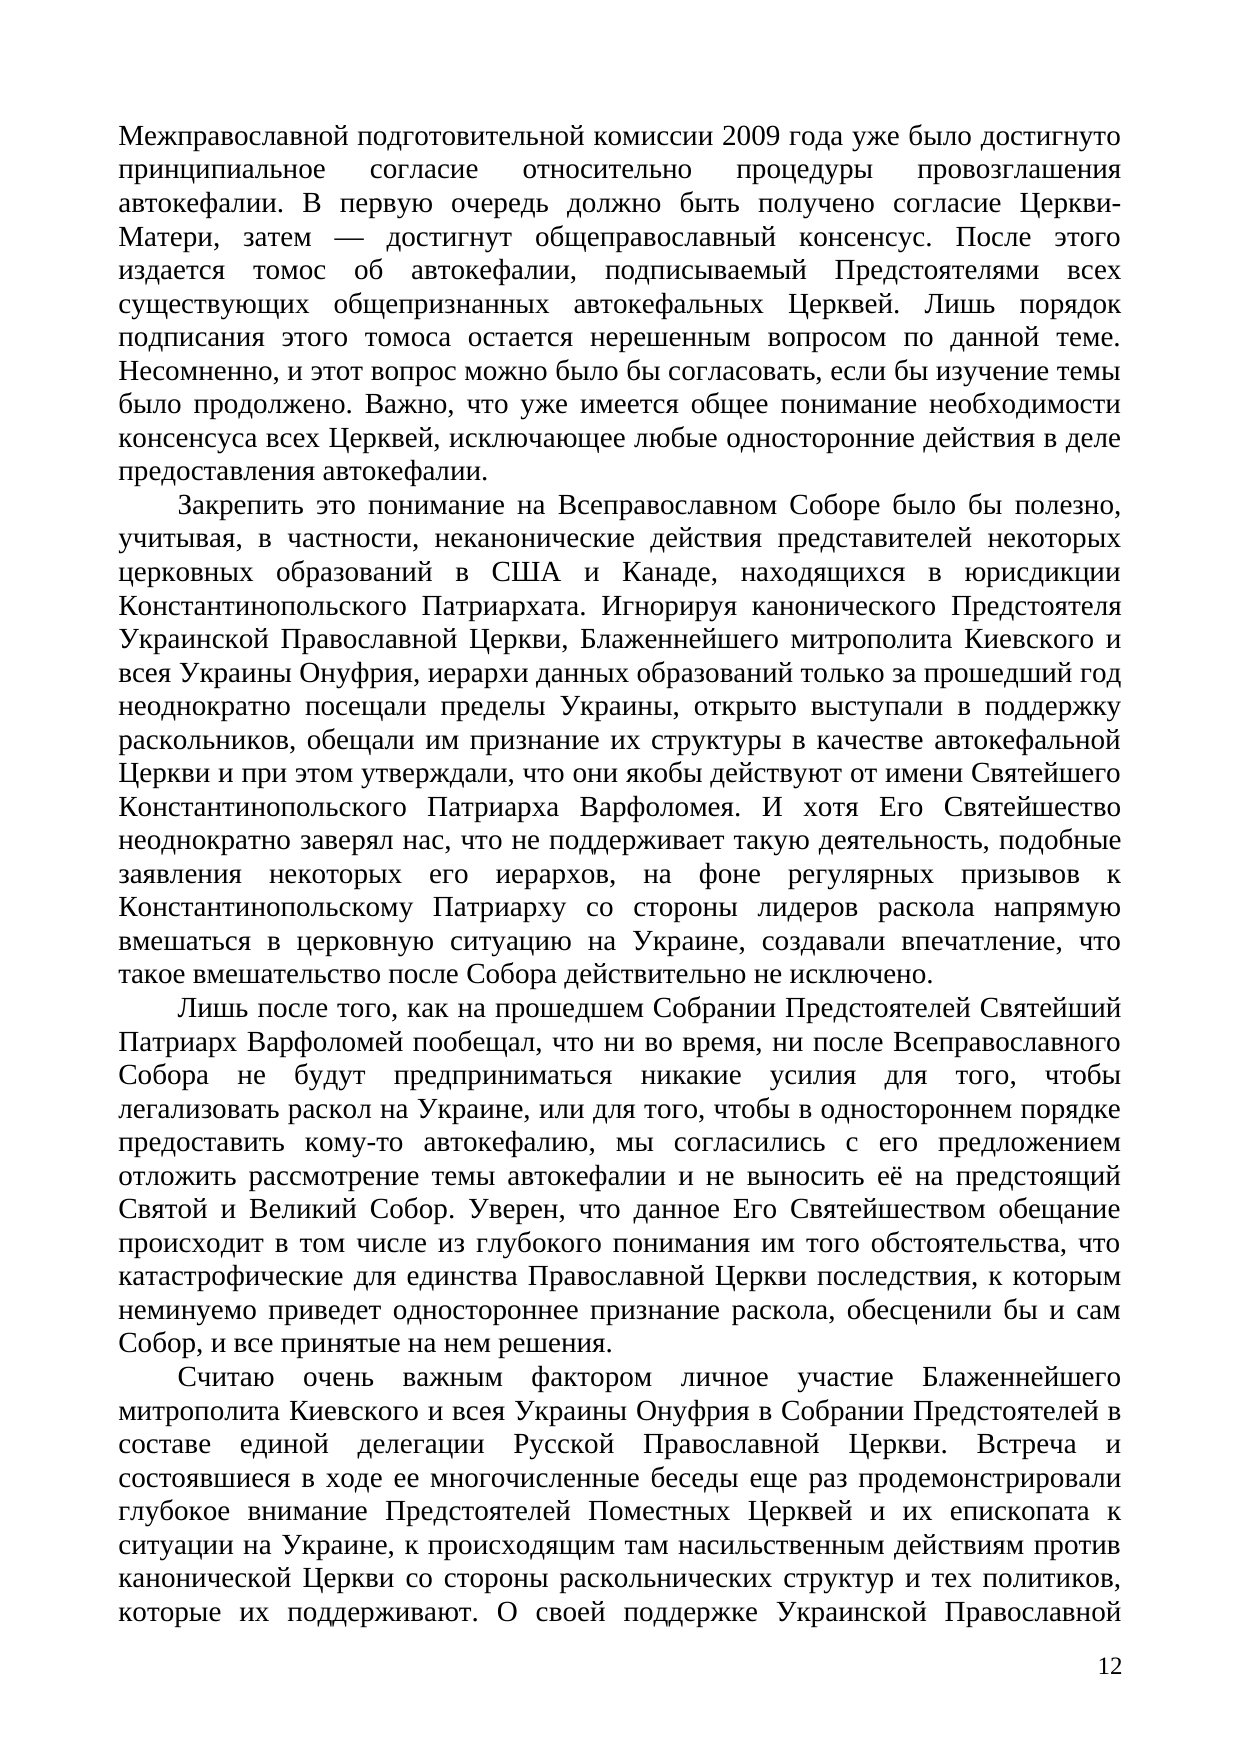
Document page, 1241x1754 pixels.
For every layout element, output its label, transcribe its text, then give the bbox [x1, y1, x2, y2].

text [118, 118, 1122, 487]
text Закрепить это понимание на Всеправославном Соборе было бы полезно, учитывая, в частности, неканонические действия представителей некоторых церковных образований в США и Канаде, находящихся в юрисдикции Константинопольского Патриархата. Игнорируя канонического Предстоятеля Украинской Православной Церкви, Блаженнейшего митрополита Киевского и всея Украины Онуфрия, иерархи данных образований только за прошедший год неоднократно посещали пределы Украины, открыто выступали в поддержку раскольников, обещали им признание их структуры в качестве автокефальной Церкви и при этом утверждали, что они якобы действуют от имени Святейшего Константинопольского Патриарха Варфоломея. И хотя Его Святейшество неоднократно заверял нас, что не поддерживает такую деятельность, подобные заявления некоторых его иерархов, на фоне регулярных призывов к Константинопольскому Патриарху со стороны лидеров раскола напрямую вмешаться в церковную ситуацию на Украине, создавали впечатление, что такое вмешательство после Собора действительно не исключено. [118, 487, 1122, 990]
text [118, 1359, 1122, 1627]
text Лишь после того, как на прошедшем Собрании Предстоятелей Святейший Патриарх Варфоломей пообещал, что ни во время, ни после Всеправославного Собора не будут предприниматься никакие усилия для того, чтобы легализовать раскол на Украине, или для того, чтобы в одностороннем порядке предоставить кому-то автокефалию, мы согласились с его предложением отложить рассмотрение темы автокефалии и не выносить её на предстоящий Святой и Великий Собор. Уверен, что данное Его Святейшеством обещание происходит в том числе из глубокого понимания им того обстоятельства, что катастрофические для единства Православной Церкви последствия, к которым неминуемо приведет одностороннее признание раскола, обесценили бы и сам Собор, и все принятые на нем решения. [118, 990, 1122, 1359]
